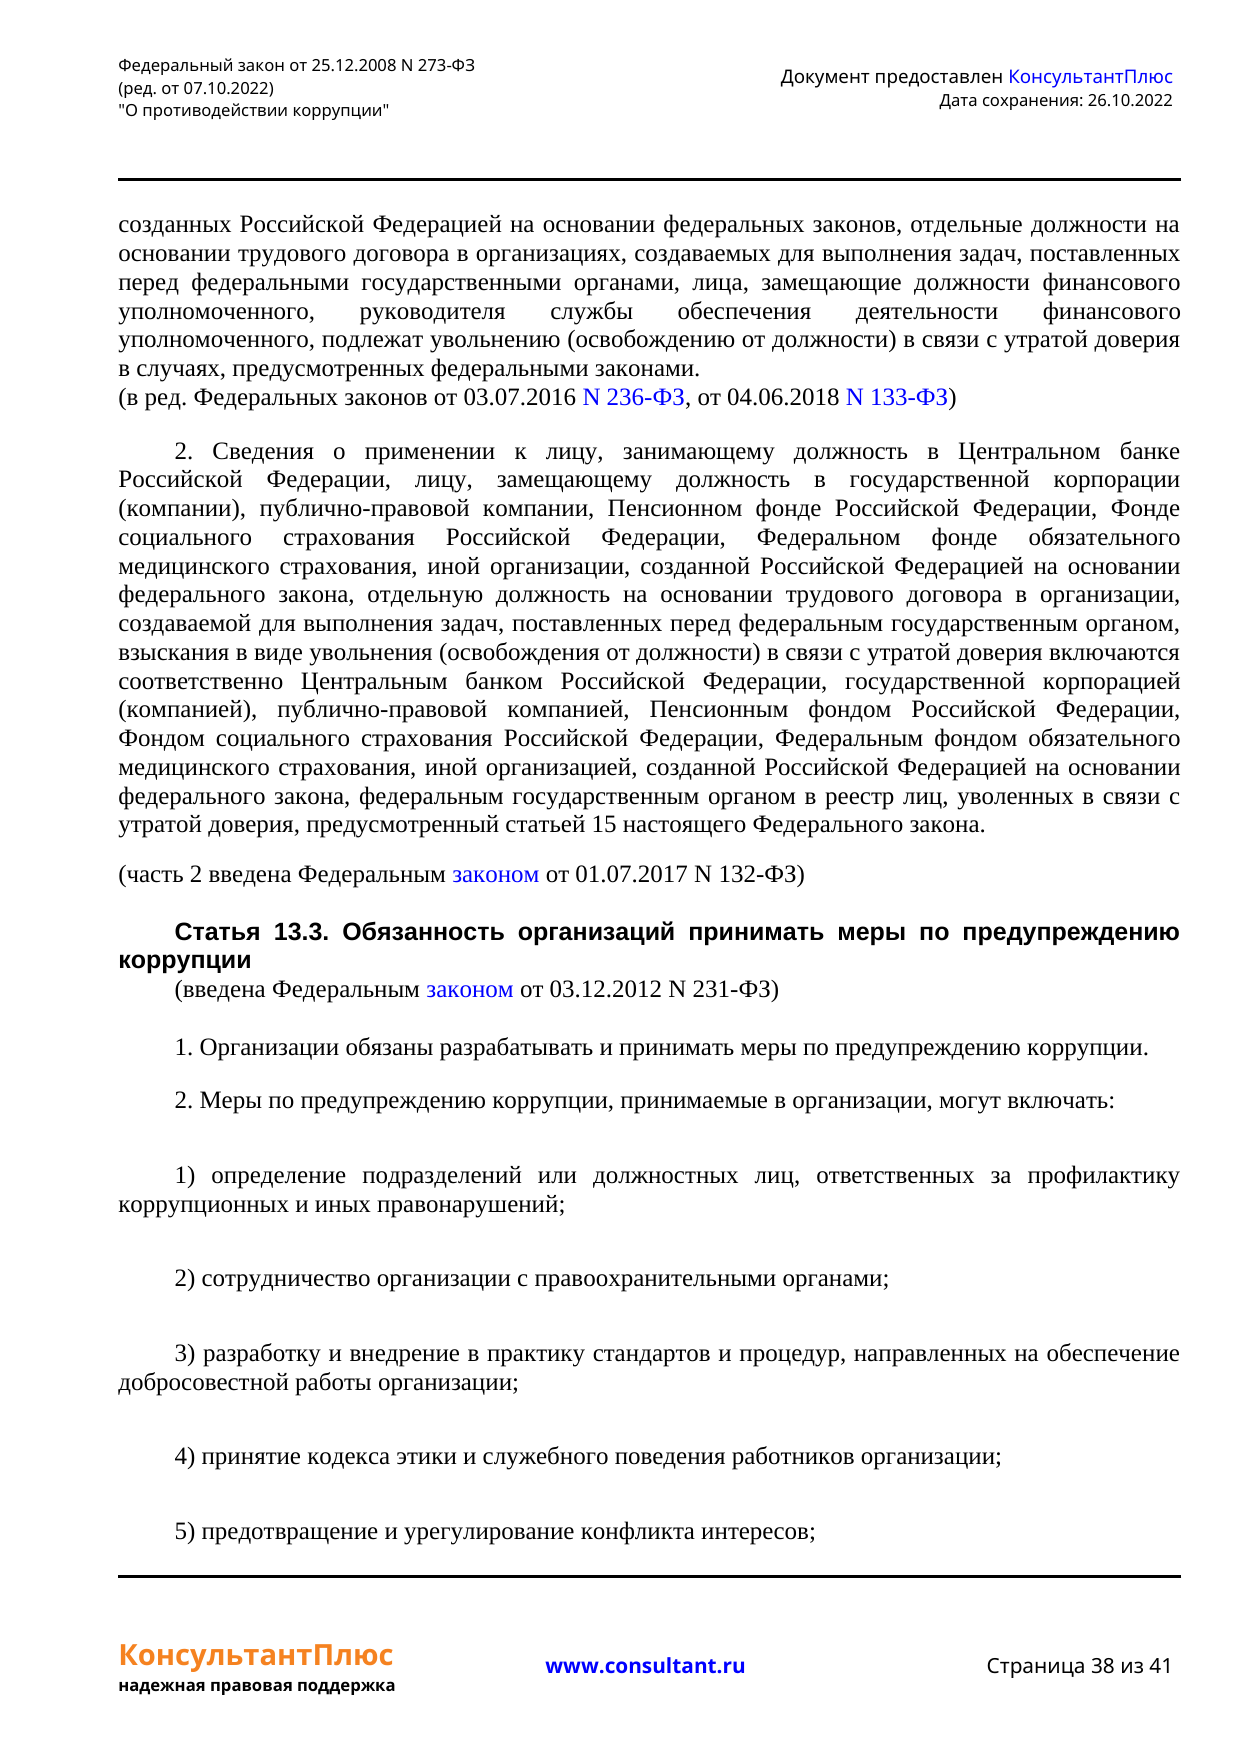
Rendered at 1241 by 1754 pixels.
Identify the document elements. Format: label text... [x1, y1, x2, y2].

text 1) определение подразделений или должностных лиц, ответственных за профилактику коррупционных и иных правонарушений; [118, 1160, 1181, 1217]
text 3) разработку и внедрение в практику стандартов и процедур, направленных на обеспечение добросовестной работы организации; [118, 1338, 1181, 1395]
title Статья 13.3. Обязанность организаций принимать меры по предупреждению коррупции [118, 917, 1181, 974]
text (введена Федеральным законом от 03.12.2012 N 231-ФЗ) [118, 974, 1181, 1003]
text 2) сотрудничество организации с правоохранительными органами; [118, 1263, 1181, 1292]
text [118, 209, 1181, 382]
text (в ред. Федеральных законов от 03.07.2016 N 236-ФЗ, от 04.06.2018 N 133-ФЗ) [118, 382, 1181, 411]
text 1. Организации обязаны разрабатывать и принимать меры по предупреждению коррупции. [118, 1032, 1181, 1060]
text (часть 2 введена Федеральным законом от 01.07.2017 N 132-ФЗ) [118, 859, 1181, 888]
text 4) принятие кодекса этики и служебного поведения работников организации; [118, 1441, 1181, 1470]
text 2. Меры по предупреждению коррупции, принимаемые в организации, могут включать: [118, 1085, 1181, 1114]
text 2. Сведения о применении к лицу, занимающему должность в Центральном банке Российской Федерации, лицу, замещающему должность в государственной корпорации (компании), публично-правовой компании, Пенсионном фонде Российской Федерации, Фонде социального страхования Российской Федерации, Федеральном фонде обязательного медицинского страхования, иной организации, созданной Российской Федерацией на основании федерального закона, отдельную должность на основании трудового договора в организации, создаваемой для выполнения задач, поставленных перед федеральным государственным органом, взыскания в виде увольнения (освобождения от должности) в связи с утратой доверия включаются соответственно Центральным банком Российской Федерации, государственной корпорацией (компанией), публично-правовой компанией, Пенсионным фондом Российской Федерации, Фондом социального страхования Российской Федерации, Федеральным фондом обязательного медицинского страхования, иной организацией, созданной Российской Федерацией на основании федерального закона, федеральным государственным органом в реестр лиц, уволенных в связи с утратой доверия, предусмотренный статьей 15 настоящего Федерального закона. [118, 436, 1181, 838]
text 5) предотвращение и урегулирование конфликта интересов; [118, 1516, 1181, 1544]
